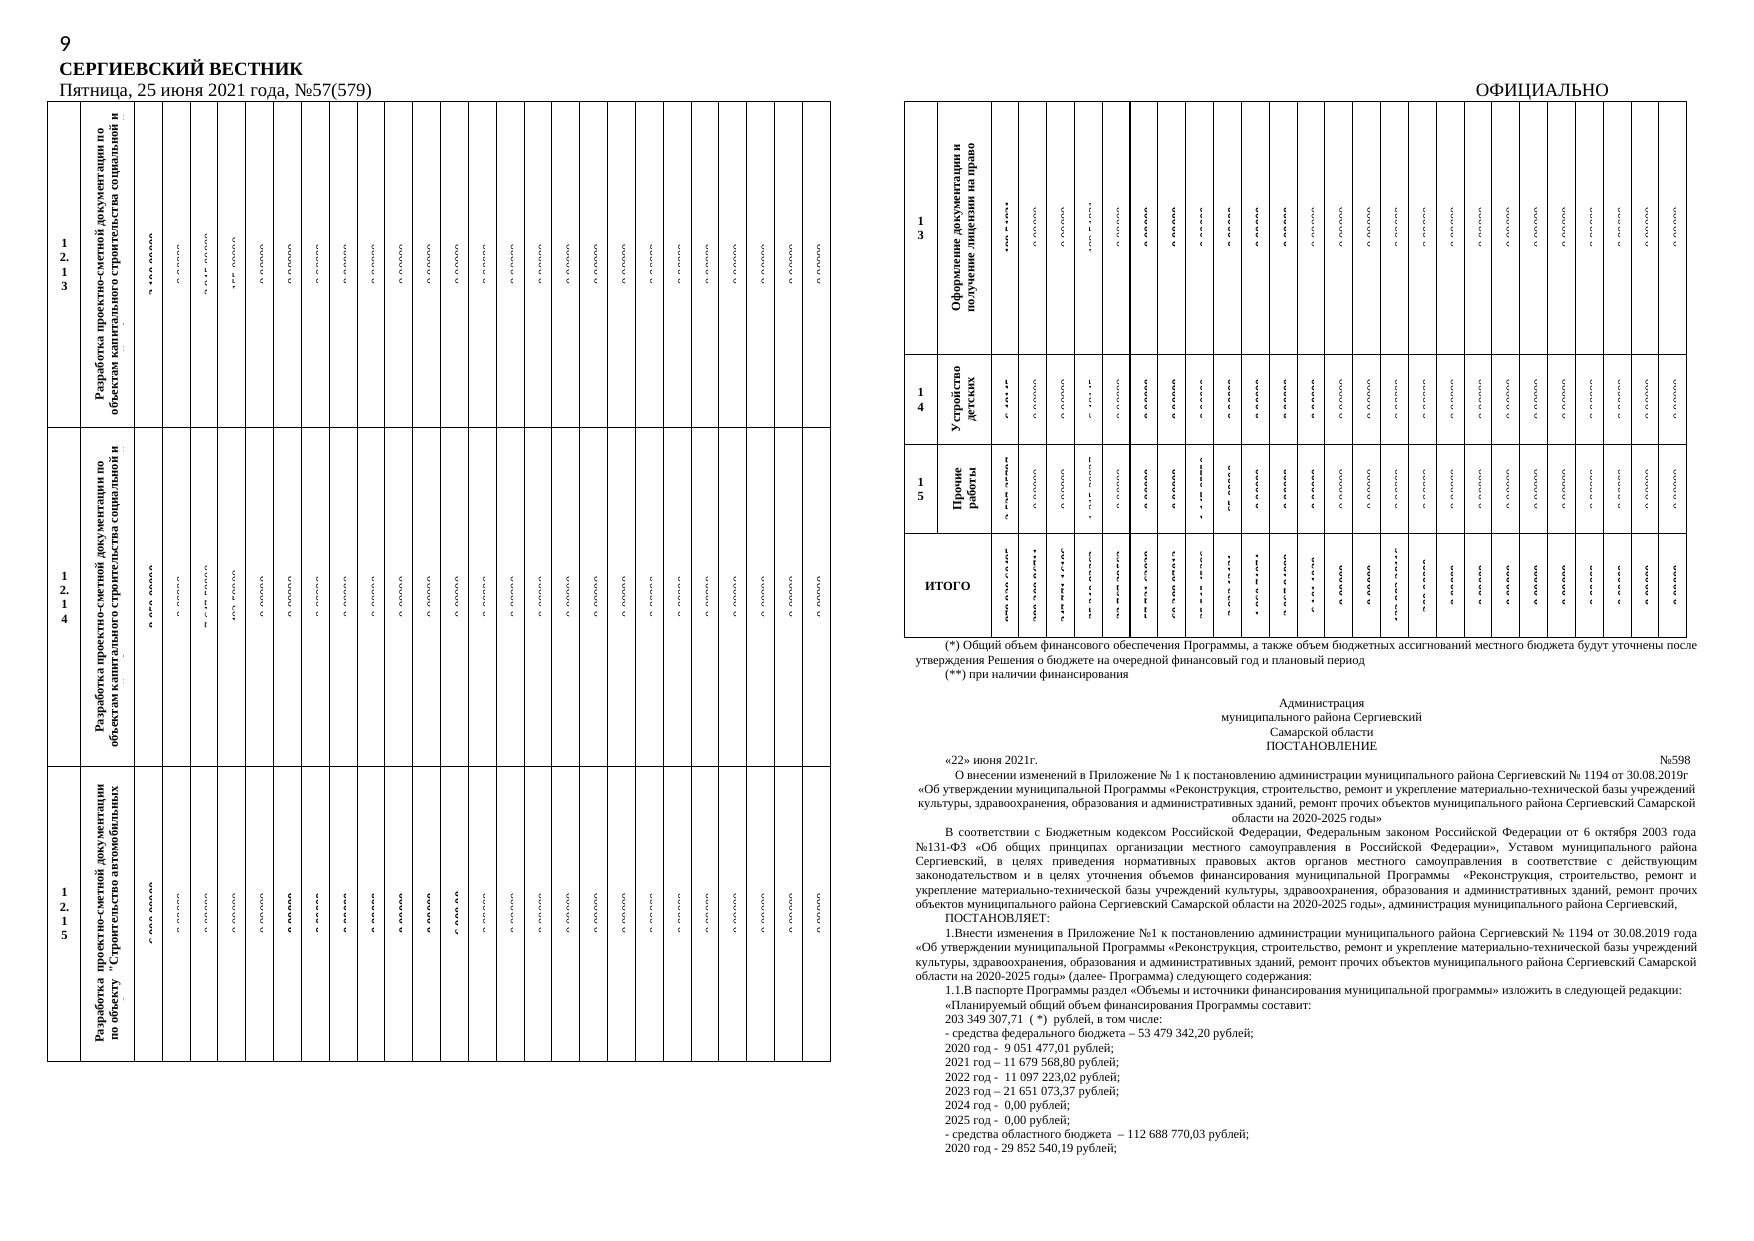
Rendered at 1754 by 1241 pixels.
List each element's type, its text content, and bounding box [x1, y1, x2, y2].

table_cell 0,00000 [552, 102, 579, 427]
table_cell 0,00000 [747, 767, 774, 1061]
table_cell 0,00000 [1437, 355, 1464, 444]
table_cell 0,00000 [719, 428, 746, 766]
table_cell 0,00000 [552, 767, 579, 1061]
table_cell 0,00000 [1548, 534, 1575, 637]
table_cell Оформление документации и получение лицензии на право пользования недрами водозабора села Кармало-Аделяково [938, 102, 991, 353]
text 2023 год – 21 651 073,37 рублей; [915, 1084, 1698, 1098]
text «Планируемый общий объем финансирования Программы составит: [915, 997, 1698, 1012]
table_cell 57 731,62838 [1131, 534, 1157, 637]
table_cell 0,00000 [246, 102, 273, 427]
table_cell 0,00000 [608, 767, 635, 1061]
table_cell 0,00000 [1270, 355, 1297, 444]
table_cell 0,00000 [1103, 355, 1129, 444]
table_cell 0,00000 [1632, 445, 1658, 533]
table_cell 0,00000 [1576, 534, 1603, 637]
table_cell 0,00000 [497, 102, 524, 427]
table_cell 878 838,60495 [992, 534, 1018, 637]
table_cell 0,00000 [1465, 534, 1491, 637]
table_cell 0,00000 [1659, 102, 1686, 353]
table_cell 0,00000 [1409, 102, 1436, 353]
table_cell 0,00000 [385, 767, 412, 1061]
table_cell 0,00000 [274, 767, 301, 1061]
table_cell 6,48145 [1075, 355, 1102, 444]
table_cell 0,00000 [1381, 445, 1408, 533]
table_cell 0,00000 [664, 102, 691, 427]
table_cell 0,00000 [497, 767, 524, 1061]
table_cell 0,00000 [191, 767, 217, 1061]
table_cell Разработка проектно-сметной документации по объектам капитального строительства социальной и инженерной инфраструктуры сельских агломераций (Строительство детского сада на 170 мест пос. Сургут) [81, 428, 134, 766]
table_cell 0,00000 [1158, 102, 1185, 353]
table_cell 0,00000 [1186, 355, 1213, 444]
table_cell 0,00000 [1492, 355, 1519, 444]
table_cell 247 771,16106 [1047, 534, 1074, 637]
table_cell 0,00000 [664, 767, 691, 1061]
table_cell 0,00000 [1103, 102, 1129, 353]
table_cell 0,00000 [1242, 445, 1269, 533]
table_cell 12.15 [48, 767, 80, 1061]
table_cell 0,00000 [1576, 445, 1603, 533]
table_cell 0,00000 [1325, 534, 1352, 637]
table_cell 0,00000 [1659, 534, 1686, 637]
table_cell 0,00000 [692, 767, 718, 1061]
table_cell 0,00000 [1409, 445, 1436, 533]
table_cell 0,00000 [747, 428, 774, 766]
table_cell 35 210,82363 [1075, 534, 1102, 637]
table_cell 280 209,86711 [1019, 534, 1046, 637]
table_cell 8 050,00000 [135, 428, 162, 766]
table_cell 0,00000 [525, 767, 551, 1061]
table_cell 0,00000 [497, 428, 524, 766]
table_cell 0,00000 [441, 102, 468, 427]
table_cell 1 147,05750 [1186, 445, 1213, 533]
table_cell 6 000,00 [441, 767, 468, 1061]
table_cell 0,00000 [608, 428, 635, 766]
table_cell 0,00000 [1437, 102, 1464, 353]
table_cell 0,00000 [441, 428, 468, 766]
table_cell 0,00000 [469, 102, 496, 427]
table_cell 0,00000 [636, 767, 663, 1061]
table_cell 0,00000 [1019, 355, 1046, 444]
text «22» июня 2021г. №598 [915, 753, 1698, 767]
table_cell 0,00000 [692, 428, 718, 766]
table_cell 0,00000 [1158, 355, 1185, 444]
table_cell 0,00000 [1131, 102, 1157, 353]
table_cell 0,00000 [385, 102, 412, 427]
table_cell 0,00000 [775, 428, 802, 766]
table_cell 60 388,07012 [1158, 534, 1185, 637]
table_cell 0,00000 [1576, 102, 1603, 353]
table_cell 13 [905, 102, 937, 353]
table_cell 0,00000 [330, 428, 357, 766]
table_cell 0,00000 [580, 102, 607, 427]
table_cell 0,00000 [1465, 355, 1491, 444]
table_cell 0,00000 [302, 428, 329, 766]
text 2025 год - 0,00 рублей; [915, 1112, 1698, 1127]
text - средства областного бюджета – 112 688 770,03 рублей; [915, 1127, 1698, 1141]
table_cell 0,00000 [1298, 355, 1324, 444]
table_cell 0,00000 [636, 428, 663, 766]
table_cell 1 315,30037 [1075, 445, 1102, 533]
text 2022 год - 11 097 223,02 рублей; [915, 1069, 1698, 1084]
table_cell 0,00000 [358, 767, 384, 1061]
text 2020 год - 9 051 477,01 рублей; [915, 1041, 1698, 1055]
table_cell 6 101,1020 [1298, 534, 1324, 637]
table_cell 0,00000 [1604, 102, 1631, 353]
table_cell 0,00000 [1242, 355, 1269, 444]
table_cell 0,00000 [580, 428, 607, 766]
table_cell 0,00000 [1047, 102, 1074, 353]
table_cell 0,00000 [1659, 355, 1686, 444]
table_cell 0,00000 [1214, 102, 1241, 353]
table_cell 0,00000 [246, 428, 273, 766]
table_cell 0,00000 [1270, 102, 1297, 353]
table_cell 12.14 [48, 428, 80, 766]
table_cell 0,00000 [330, 767, 357, 1061]
table_cell 2 527,35787 [992, 445, 1018, 533]
text 2024 год - 0,00 рублей; [915, 1098, 1698, 1112]
table_cell 0,00000 [469, 767, 496, 1061]
table_cell 0,00000 [385, 428, 412, 766]
table_cell 0,00000 [163, 767, 190, 1061]
table_cell 0,00000 [1548, 445, 1575, 533]
table_cell 14 [905, 355, 937, 444]
table_cell 0,00000 [1019, 445, 1046, 533]
table_cell 402,50000 [218, 428, 245, 766]
text ПОСТАНОВЛЯЕТ: [915, 911, 1698, 926]
table_cell 0,00000 [1492, 445, 1519, 533]
table_cell 0,00000 [1047, 355, 1074, 444]
table_cell Разработка проектно-сметной документации по объектам капитального строительства социальной и инженерной инфраструктуры сельских агломераций (Строительство сетей освещения п. Сургут) [81, 102, 134, 427]
table_cell 0,00000 [1298, 445, 1324, 533]
table_cell 0,00000 [1604, 445, 1631, 533]
table_cell 0,00000 [608, 102, 635, 427]
table_cell 0,00000 [1270, 445, 1297, 533]
table_cell 0,00000 [1520, 102, 1547, 353]
text О внесении изменений в Приложение № 1 к постановлению администрации муниципального района Сергиевский № 1194 от 30.08.2019г «Об утверждении муниципальной Программы «Реконструкция, строительство, ремонт и укрепление материально-технической базы учреждений культуры, здравоохранения, образования и административных зданий, ремонт прочих объектов муниципального района Сергиевский Самарской области на 2020-2025 годы» [915, 767, 1698, 825]
table_cell 0,00000 [1131, 445, 1157, 533]
table_cell 0,00000 [775, 767, 802, 1061]
table_cell 155,00000 [218, 102, 245, 427]
table_cell 0,00000 [413, 767, 440, 1061]
table_cell 0,00000 [1604, 534, 1631, 637]
table_cell 0,00000 [218, 767, 245, 1061]
table_cell 33 767,39562 [1103, 534, 1129, 637]
table_cell 0,00000 [1353, 355, 1380, 444]
table_cell 6,48145 [992, 355, 1018, 444]
table_cell 0,00000 [1103, 445, 1129, 533]
table_cell 0,00000 [1242, 102, 1269, 353]
table_cell 0,00000 [358, 102, 384, 427]
table_cell 0,00000 [747, 102, 774, 427]
table_cell 0,00000 [1520, 534, 1547, 637]
table_cell 0,00000 [803, 767, 830, 1061]
table_cell 0,00000 [1437, 534, 1464, 637]
text 2021 год – 11 679 568,80 рублей; [915, 1055, 1698, 1069]
table_cell 0,00000 [413, 102, 440, 427]
table_cell 0,00000 [1632, 534, 1658, 637]
text (**) при наличии финансирования [915, 667, 1698, 681]
table_cell 3 067,94999 [1270, 534, 1297, 637]
table_cell 0,00000 [1353, 445, 1380, 533]
text ПОСТАНОВЛЕНИЕ [915, 739, 1698, 753]
table_cell 0,00000 [274, 428, 301, 766]
table_cell 3 932,13131 [1214, 534, 1241, 637]
table_cell 0,00000 [246, 767, 273, 1061]
table_cell 0,00000 [1659, 445, 1686, 533]
table_cell 3 100,00000 [135, 102, 162, 427]
table_cell 0,00000 [1325, 102, 1352, 353]
table_cell 0,00000 [636, 102, 663, 427]
table_cell 12.13 [48, 102, 80, 427]
table_cell 0,00000 [692, 102, 718, 427]
table_cell 0,00000 [302, 767, 329, 1061]
table_cell 300,00000 [1409, 534, 1436, 637]
text 1.Внести изменения в Приложение №1 к постановлению администрации муниципального района Сергиевский № 1194 от 30.08.2019 года «Об утверждении муниципальной Программы «Реконструкция, строительство, ремонт и укрепление материально-технической базы учреждений культуры, здравоохранения, образования и административных зданий, ремонт прочих объектов муниципального района Сергиевский Самарской области на 2020-2025 годы» (далее- Программа) следующего содержания: [915, 926, 1698, 983]
table_cell 0,00000 [1576, 355, 1603, 444]
table_cell 0,00000 [1548, 355, 1575, 444]
text 203 349 307,71 ( *) рублей, в том числе: [915, 1012, 1698, 1026]
table_cell 0,00000 [163, 102, 190, 427]
table_cell 0,00000 [803, 102, 830, 427]
text 2020 год - 29 852 540,19 рублей; [915, 1141, 1698, 1156]
table_cell 0,00000 [552, 428, 579, 766]
table_cell 0,00000 [1325, 445, 1352, 533]
table_cell 0,00000 [1325, 355, 1352, 444]
table_cell 0,00000 [1019, 102, 1046, 353]
table_cell 0,00000 [664, 428, 691, 766]
table_cell ИТОГО [905, 534, 991, 637]
table_cell 0,00000 [803, 428, 830, 766]
table_cell 0,00000 [1381, 102, 1408, 353]
text - средства федерального бюджета – 53 479 342,20 рублей; [915, 1026, 1698, 1041]
table_cell 0,00000 [1465, 445, 1491, 533]
table_cell 0,00000 [1437, 445, 1464, 533]
table_cell 0,00000 [358, 428, 384, 766]
table_cell 199,51831 [992, 102, 1018, 353]
text (*) Общий объем финансового обеспечения Программы, а также объем бюджетных ассигнований местного бюджета будут уточнены после утверждения Решения о бюджете на очередной финансовый год и плановый период [915, 638, 1698, 667]
table_cell 0,00000 [1492, 102, 1519, 353]
table_cell 65,00000 [1214, 445, 1241, 533]
table_cell 0,00000 [1520, 445, 1547, 533]
table_cell 0,00000 [274, 102, 301, 427]
table_cell 0,00000 [1131, 355, 1157, 444]
table_cell 0,00000 [1520, 355, 1547, 444]
table_cell 199,51831 [1075, 102, 1102, 353]
table_cell Устройство детских игровых площадок [938, 355, 991, 444]
table_cell 2 945,00000 [191, 102, 217, 427]
table_cell 0,00000 [1492, 534, 1519, 637]
table_cell 0,00000 [1298, 102, 1324, 353]
table_cell 6 000,00000 [135, 767, 162, 1061]
table_cell 7 647,50000 [191, 428, 217, 766]
table_cell 0,00000 [719, 767, 746, 1061]
text 1.1.В паспорте Программы раздел «Объемы и источники финансирования муниципальной программы» изложить в следующей редакции: [915, 983, 1698, 997]
table_cell 122 882,28116 [1381, 534, 1408, 637]
table_cell 0,00000 [1632, 102, 1658, 353]
table_cell 0,00000 [1353, 102, 1380, 353]
table_cell 0,00000 [330, 102, 357, 427]
table_cell 0,00000 [469, 428, 496, 766]
table_cell Разработка проектно-сметной документации по объекту "Строительство автомобильных дорог общего пользования в п. Светлодольск" [81, 767, 134, 1061]
table_cell 0,00000 [1214, 355, 1241, 444]
table_cell 0,00000 [719, 102, 746, 427]
table_cell 0,00000 [163, 428, 190, 766]
text муниципального района Сергиевский [915, 710, 1698, 724]
table_cell Прочие работы [938, 445, 991, 533]
table_cell 25 515,45386 [1186, 534, 1213, 637]
table_cell 0,00000 [1158, 445, 1185, 533]
table_cell 15 [905, 445, 937, 533]
table_cell 0,00000 [413, 428, 440, 766]
table_cell 0,00000 [580, 767, 607, 1061]
table_cell 0,00000 [775, 102, 802, 427]
table_cell 0,00000 [1548, 102, 1575, 353]
table_cell 1 960,74074 [1242, 534, 1269, 637]
table_cell 0,00000 [1381, 355, 1408, 444]
table_cell 0,00000 [1047, 445, 1074, 533]
table_cell 0,00000 [1409, 355, 1436, 444]
table_cell 0,00000 [302, 102, 329, 427]
text В соответствии с Бюджетным кодексом Российской Федерации, Федеральным законом Российской Федерации от 6 октября 2003 года №131-ФЗ «Об общих принципах организации местного самоуправления в Российской Федерации», Уставом муниципального района Сергиевский, в целях приведения нормативных правовых актов органов местного самоуправления в соответствие с действующим законодательством и в целях уточнения объемов финансирования муниципальной Программы «Реконструкция, строительство, ремонт и укрепление материально-технической базы учреждений культуры, здравоохранения, образования и административных зданий, ремонт прочих объектов муниципального района Сергиевский Самарской области на 2020-2025 годы», администрация муниципального района Сергиевский, [915, 825, 1698, 911]
table_cell 0,00000 [525, 102, 551, 427]
table_cell 0,00000 [525, 428, 551, 766]
table_cell 0,00000 [1632, 355, 1658, 444]
text Администрация [915, 696, 1698, 710]
table_cell 0,00000 [1186, 102, 1213, 353]
table_cell 0,00000 [1465, 102, 1491, 353]
table_cell 0,00000 [1604, 355, 1631, 444]
text Самарской области [915, 724, 1698, 739]
table_cell 0,00000 [1353, 534, 1380, 637]
